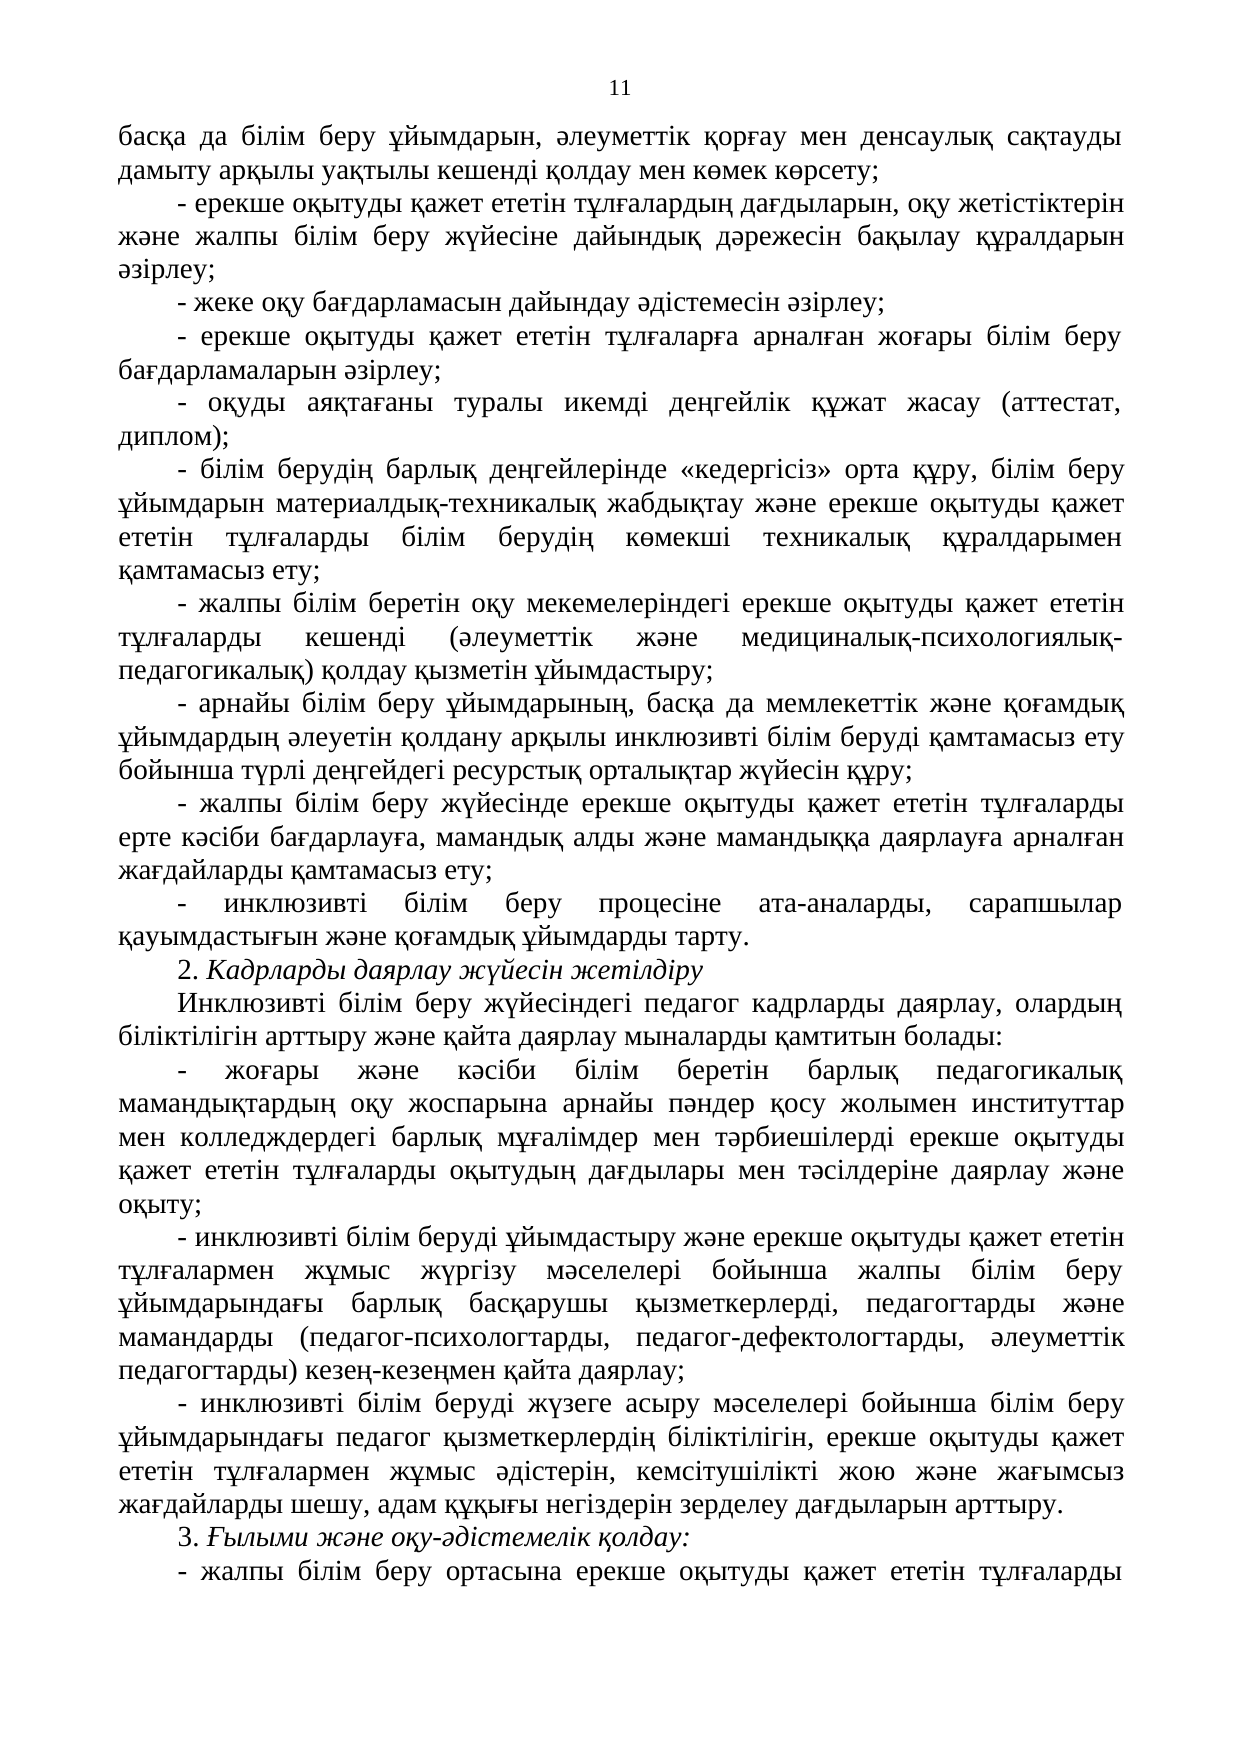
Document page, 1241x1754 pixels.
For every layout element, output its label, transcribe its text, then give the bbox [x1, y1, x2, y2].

text Инклюзивті білім беру жүйесіндегі педагог кадрларды даярлау, олардың біліктілігін арттыру және қайта даярлау мыналарды қамтитын болады: [118, 986, 1129, 1052]
text - инклюзивті білім беру процесіне ата-аналарды, сарапшылар қауымдастығын және қоғамдық ұйымдарды тарту. [118, 886, 1129, 952]
text 2. Кадрларды даярлау жүйесін жетілдіру [177, 952, 1154, 986]
text - жалпы білім беретін оқу мекемелеріндегі ерекше оқытуды қажет ететін тұлғаларды кешенді (әлеуметтік және медициналық-психологиялық-педагогикалық) қолдау қызметін ұйымдастыру; [118, 586, 1124, 685]
text - арнайы білім беру ұйымдарының, басқа да мемлекеттік және қоғамдық ұйымдардың әлеуетін қолдану арқылы инклюзивті білім беруді қамтамасыз ету бойынша түрлі деңгейдегі ресурстық орталықтар жүйесін құру; [118, 685, 1124, 786]
text - жеке оқу бағдарламасын дайындау әдістемесін әзірлеу; [177, 285, 1154, 318]
text - инклюзивті білім беруді ұйымдастыру және ерекше оқытуды қажет ететін тұлғалармен жұмыс жүргізу мәселелері бойынша жалпы білім беру ұйымдарындағы барлық басқарушы қызметкерлерді, педагогтарды және мамандарды (педагог-психологтарды, педагог-дефектологтарды, әлеуметтік педагогтарды) кезең-кезеңмен қайта даярлау; [118, 1219, 1125, 1386]
text - жоғары және кәсіби білім беретін барлық педагогикалық мамандықтардың оқу жоспарына арнайы пәндер қосу жолымен институттар мен колледждердегі барлық мұғалімдер мен тәрбиешілерді ерекше оқытуды қажет ететін тұлғаларды оқытудың дағдылары мен тәсілдеріне даярлау және оқыту; [118, 1052, 1124, 1219]
text - ерекше оқытуды қажет ететін тұлғаларға арналған жоғары білім беру бағдарламаларын әзірлеу; [118, 318, 1130, 385]
text - оқуды аяқтағаны туралы икемді деңгейлік құжат жасау (аттестат, диплом); [118, 385, 1129, 452]
text 3. Ғылыми және оқу-әдістемелік қолдау: [177, 1520, 1154, 1553]
text - жалпы білім беру жүйесінде ерекше оқытуды қажет ететін тұлғаларды ерте кәсіби бағдарлауға, мамандық алды және мамандыққа даярлауға арналған жағдайларды қамтамасыз ету; [118, 786, 1124, 886]
text - білім берудің барлық деңгейлерінде «кедергісіз» орта құру, білім беру ұйымдарын материалдық-техникалық жабдықтау және ерекше оқытуды қажет ететін тұлғаларды білім берудің көмекші техникалық құралдарымен қамтамасыз ету; [118, 452, 1124, 586]
text басқа да білім беру ұйымдарын, әлеуметтік қорғау мен денсаулық сақтауды дамыту арқылы уақтылы кешенді қолдау мен көмек көрсету; [118, 118, 1129, 186]
text 11 [608, 74, 1154, 100]
text - жалпы білім беру ортасына ерекше оқытуды қажет ететін тұлғаларды [177, 1553, 1154, 1586]
text - инклюзивті білім беруді жүзеге асыру мәселелері бойынша білім беру ұйымдарындағы педагог қызметкерлердің біліктілігін, ерекше оқытуды қажет ететін тұлғалармен жұмыс әдістерін, кемсітушілікті жою және жағымсыз жағдайларды шешу, адам құқығы негіздерін зерделеу дағдыларын арттыру. [118, 1386, 1124, 1520]
text - ерекше оқытуды қажет ететін тұлғалардың дағдыларын, оқу жетістіктерін және жалпы білім беру жүйесіне дайындық дәрежесін бақылау құралдарын әзірлеу; [118, 186, 1124, 285]
